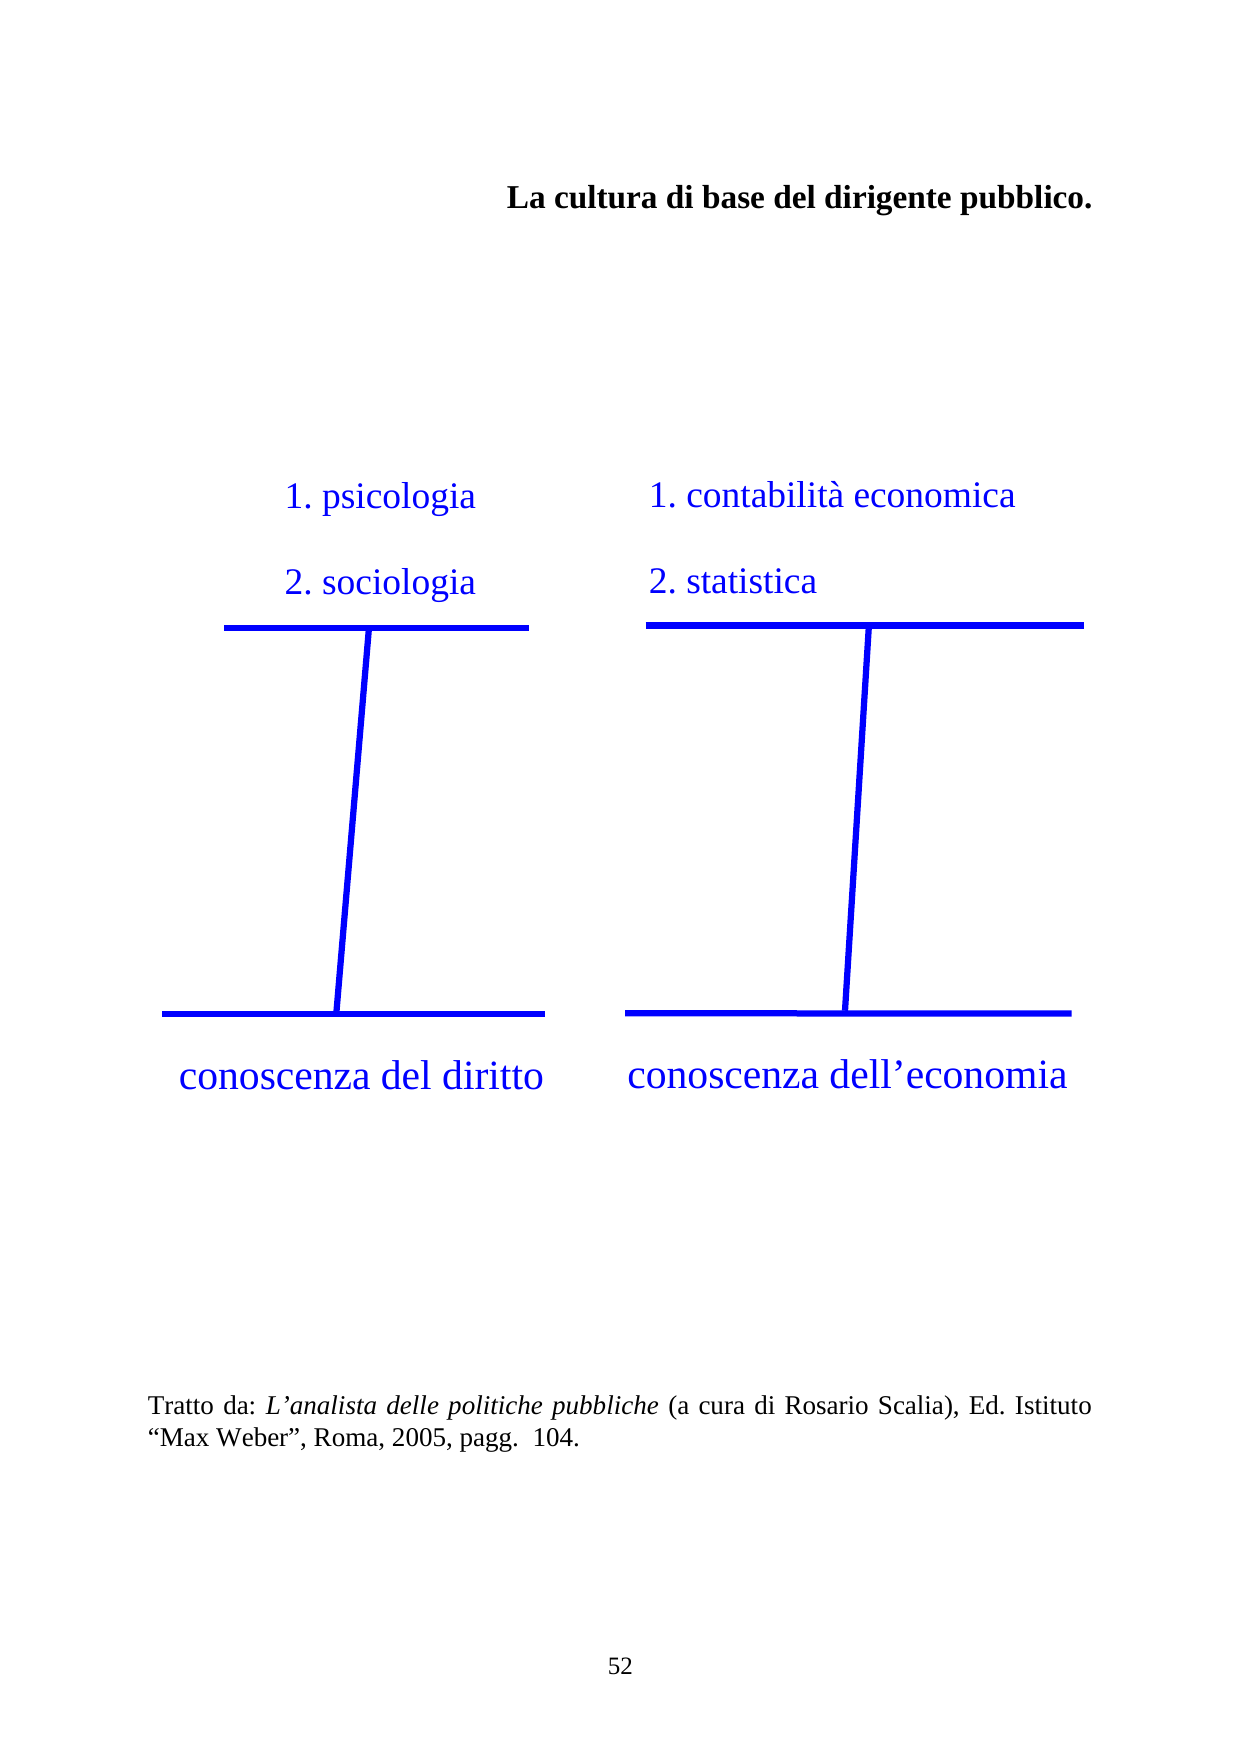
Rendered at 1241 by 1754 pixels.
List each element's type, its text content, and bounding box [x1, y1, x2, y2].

text La cultura di base del dirigente pubblico. [148, 177, 1093, 216]
text Tratto da: L’analista delle politiche pubbliche (a cura di Rosario Scalia), Ed. Istituto “Max Weber”, Roma, 2005, pagg. 104. [148, 1389, 1093, 1452]
